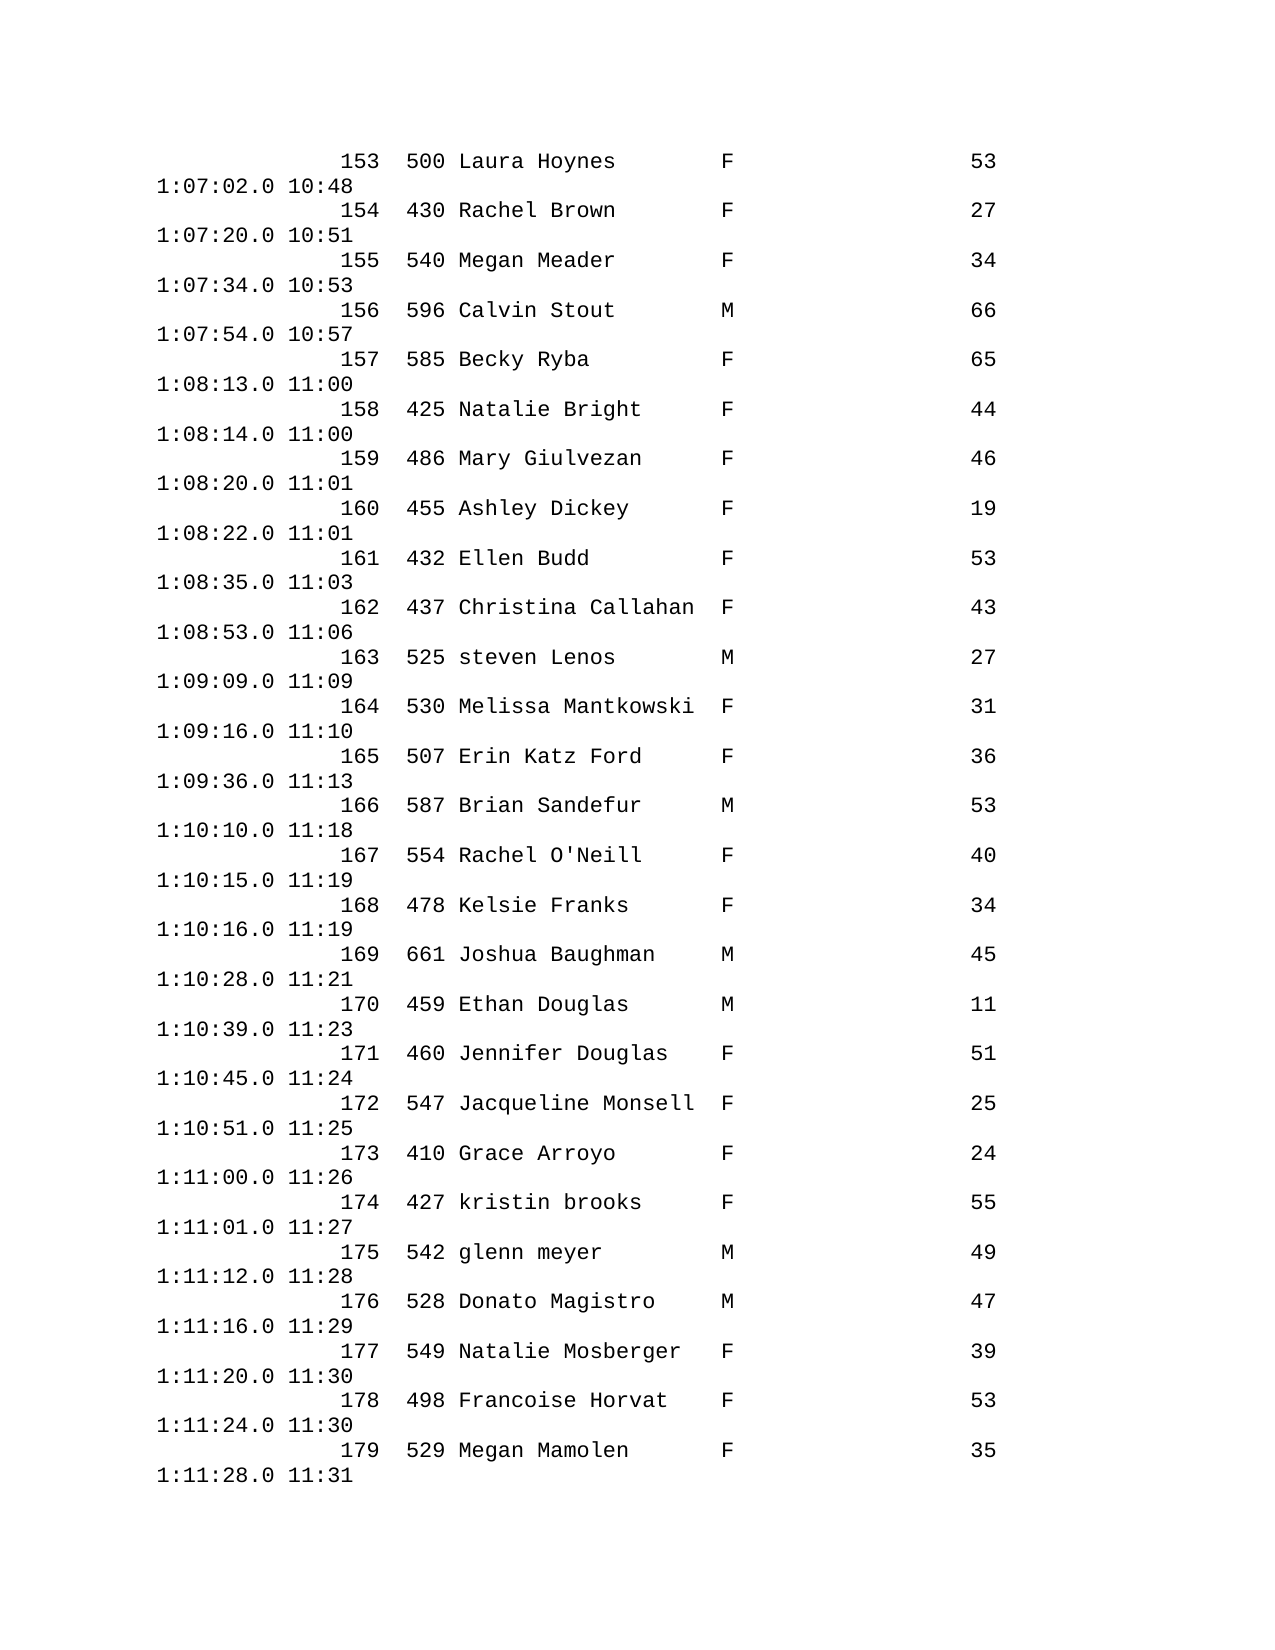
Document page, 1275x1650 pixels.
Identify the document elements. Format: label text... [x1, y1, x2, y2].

text 155 540 Megan Meader F 34 1:07:34.0 10:53 [156, 249, 1118, 299]
text 169 661 Joshua Baughman M 45 1:10:28.0 11:21 [156, 943, 1118, 993]
text 165 507 Erin Katz Ford F 36 1:09:36.0 11:13 [156, 745, 1118, 794]
text 168 478 Kelsie Franks F 34 1:10:16.0 11:19 [156, 894, 1118, 943]
text 164 530 Melissa Mantkowski F 31 1:09:16.0 11:10 [156, 695, 1118, 745]
text 177 549 Natalie Mosberger F 39 1:11:20.0 11:30 [156, 1340, 1118, 1389]
text 171 460 Jennifer Douglas F 51 1:10:45.0 11:24 [156, 1042, 1118, 1092]
text 153 500 Laura Hoynes F 53 1:07:02.0 10:48 [156, 150, 1118, 199]
text 167 554 Rachel O'Neill F 40 1:10:15.0 11:19 [156, 844, 1118, 894]
text 175 542 glenn meyer M 49 1:11:12.0 11:28 [156, 1241, 1118, 1290]
text 172 547 Jacqueline Monsell F 25 1:10:51.0 11:25 [156, 1092, 1118, 1142]
text 174 427 kristin brooks F 55 1:11:01.0 11:27 [156, 1191, 1118, 1241]
text 156 596 Calvin Stout M 66 1:07:54.0 10:57 [156, 299, 1118, 348]
text 159 486 Mary Giulvezan F 46 1:08:20.0 11:01 [156, 447, 1118, 497]
text 162 437 Christina Callahan F 43 1:08:53.0 11:06 [156, 596, 1118, 646]
text 160 455 Ashley Dickey F 19 1:08:22.0 11:01 [156, 497, 1118, 547]
text 176 528 Donato Magistro M 47 1:11:16.0 11:29 [156, 1290, 1118, 1340]
text 158 425 Natalie Bright F 44 1:08:14.0 11:00 [156, 398, 1118, 447]
text 170 459 Ethan Douglas M 11 1:10:39.0 11:23 [156, 993, 1118, 1042]
text 161 432 Ellen Budd F 53 1:08:35.0 11:03 [156, 547, 1118, 596]
text 178 498 Francoise Horvat F 53 1:11:24.0 11:30 [156, 1389, 1118, 1439]
text 154 430 Rachel Brown F 27 1:07:20.0 10:51 [156, 199, 1118, 249]
text 163 525 steven Lenos M 27 1:09:09.0 11:09 [156, 646, 1118, 695]
text 166 587 Brian Sandefur M 53 1:10:10.0 11:18 [156, 794, 1118, 844]
text 179 529 Megan Mamolen F 35 1:11:28.0 11:31 [156, 1439, 1118, 1489]
text 173 410 Grace Arroyo F 24 1:11:00.0 11:26 [156, 1142, 1118, 1191]
text 157 585 Becky Ryba F 65 1:08:13.0 11:00 [156, 348, 1118, 398]
